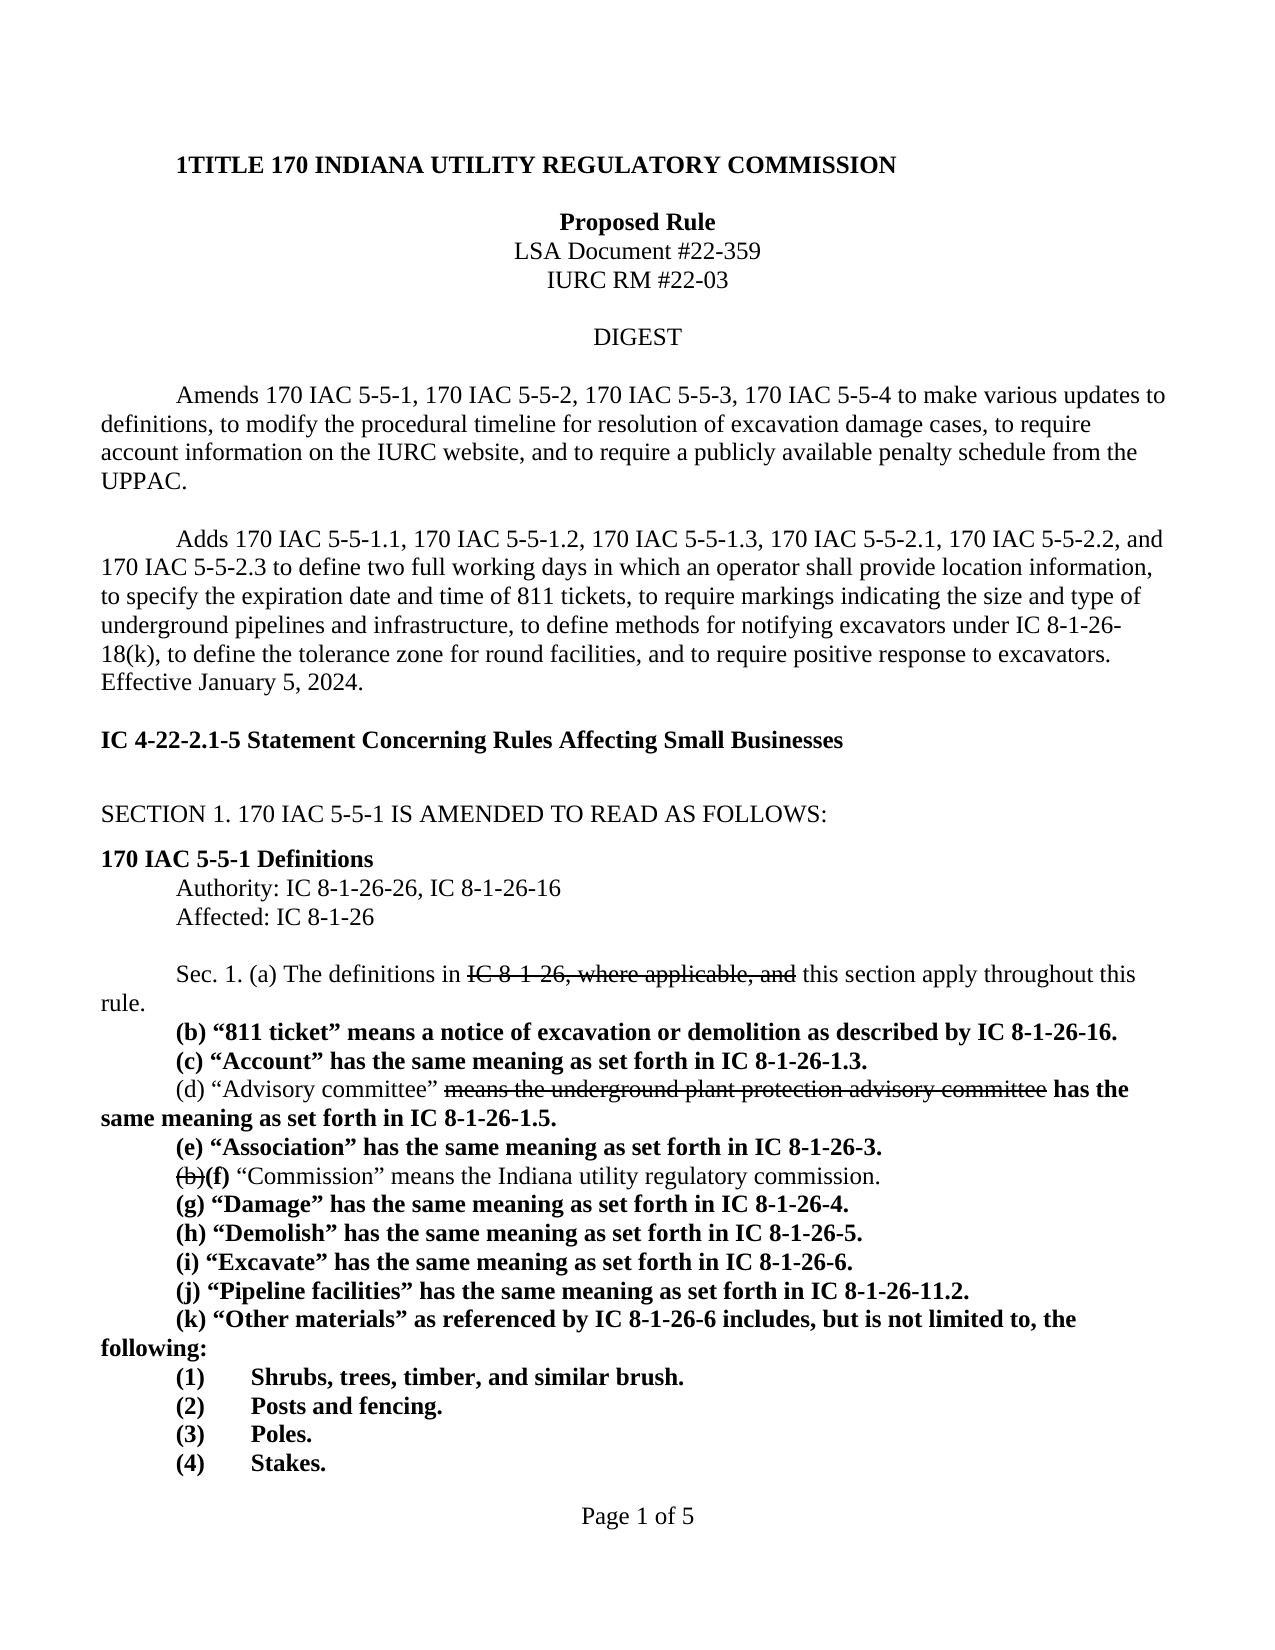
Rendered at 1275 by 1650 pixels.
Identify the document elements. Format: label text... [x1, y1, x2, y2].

text Amends 170 IAC 5-5-1, 170 IAC 5-5-2, 170 IAC 5-5-3, 170 IAC 5-5-4 to make various updates to definitions, to modify the procedural timeline for resolution of excavation damage cases, to require account information on the IURC website, and to require a publicly available penalty schedule from the UPPAC. [101, 380, 1174, 495]
text (1) Shrubs, trees, timber, and similar brush. [101, 1362, 1174, 1391]
text 1TITLE 170 INDIANA UTILITY REGULATORY COMMISSION [101, 150, 1174, 179]
text (i) “Excavate” has the same meaning as set forth in IC 8-1-26-6. [101, 1247, 1174, 1276]
text (c) “Account” has the same meaning as set forth in IC 8-1-26-1.3. [101, 1046, 1174, 1074]
text (d) “Advisory committee” means the underground plant protection advisory committee has the same meaning as set forth in IC 8-1-26-1.5. [101, 1074, 1174, 1132]
text Authority: IC 8-1-26-26, IC 8-1-26-16 [101, 873, 1174, 902]
text IURC RM #22-03 [101, 265, 1174, 294]
text DIGEST [101, 322, 1174, 351]
text (j) “Pipeline facilities” has the same meaning as set forth in IC 8-1-26-11.2. [101, 1276, 1174, 1304]
text (g) “Damage” has the same meaning as set forth in IC 8-1-26-4. [101, 1189, 1174, 1218]
text (b) “811 ticket” means a notice of excavation or demolition as described by IC 8-1-26-16. [101, 1017, 1174, 1046]
text (b)(f) “Commission” means the Indiana utility regulatory commission. [101, 1161, 1174, 1189]
text LSA Document #22-359 [101, 236, 1174, 265]
text (2) Posts and fencing. [101, 1391, 1174, 1419]
text Proposed Rule [101, 207, 1174, 236]
subtitle SECTION 1. 170 IAC 5-5-1 IS AMENDED TO READ AS FOLLOWS: [101, 799, 1174, 828]
text (4) Stakes. [101, 1448, 1174, 1477]
text (h) “Demolish” has the same meaning as set forth in IC 8-1-26-5. [101, 1218, 1174, 1247]
text (e) “Association” has the same meaning as set forth in IC 8-1-26-3. [101, 1132, 1174, 1161]
text IC 4-22-2.1-5 Statement Concerning Rules Affecting Small Businesses [101, 725, 1174, 754]
text (k) “Other materials” as referenced by IC 8-1-26-6 includes, but is not limited to, the following: [101, 1304, 1174, 1362]
subtitle 170 IAC 5-5-1 Definitions [101, 844, 1174, 873]
text Adds 170 IAC 5-5-1.1, 170 IAC 5-5-1.2, 170 IAC 5-5-1.3, 170 IAC 5-5-2.1, 170 IAC 5-5-2.2, and 170 IAC 5-5-2.3 to define two full working days in which an operator shall provide location information, to specify the expiration date and time of 811 tickets, to require markings indicating the size and type of underground pipelines and infrastructure, to define methods for notifying excavators under IC 8-1-26-18(k), to define the tolerance zone for round facilities, and to require positive response to excavators. Effective January 5, 2024. [101, 524, 1174, 696]
text Sec. 1. (a) The definitions in IC 8-1-26, where applicable, and this section apply throughout this rule. [101, 959, 1174, 1017]
text (3) Poles. [101, 1419, 1174, 1448]
text Affected: IC 8-1-26 [101, 902, 1174, 931]
